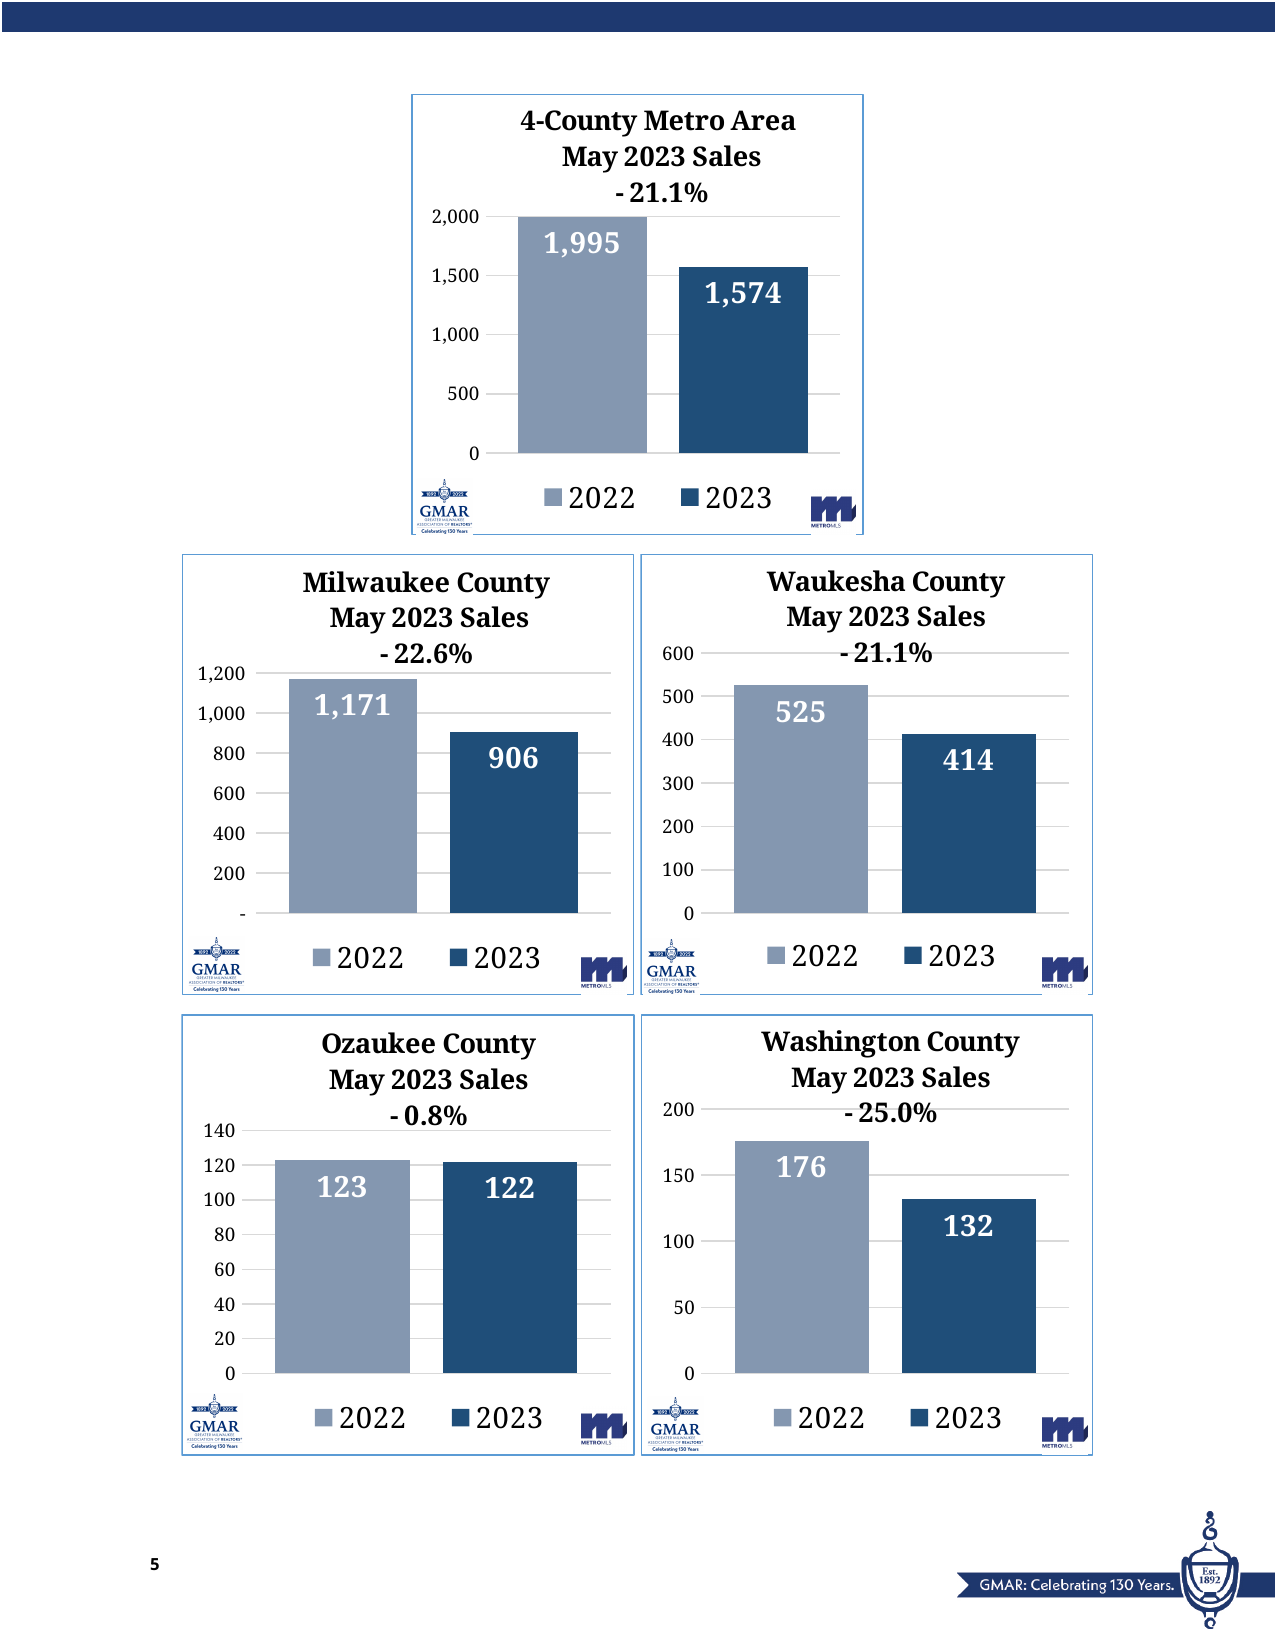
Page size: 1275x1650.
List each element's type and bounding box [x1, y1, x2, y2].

picture [188, 936, 245, 993]
picture [1042, 950, 1088, 995]
picture [957, 1511, 1275, 1629]
picture [647, 1396, 704, 1453]
picture [1042, 1410, 1088, 1455]
picture [186, 1393, 243, 1450]
picture [2, 2, 1275, 32]
picture [416, 478, 473, 535]
picture [581, 950, 627, 995]
picture [581, 1406, 627, 1452]
picture [811, 489, 856, 535]
picture [643, 938, 700, 995]
